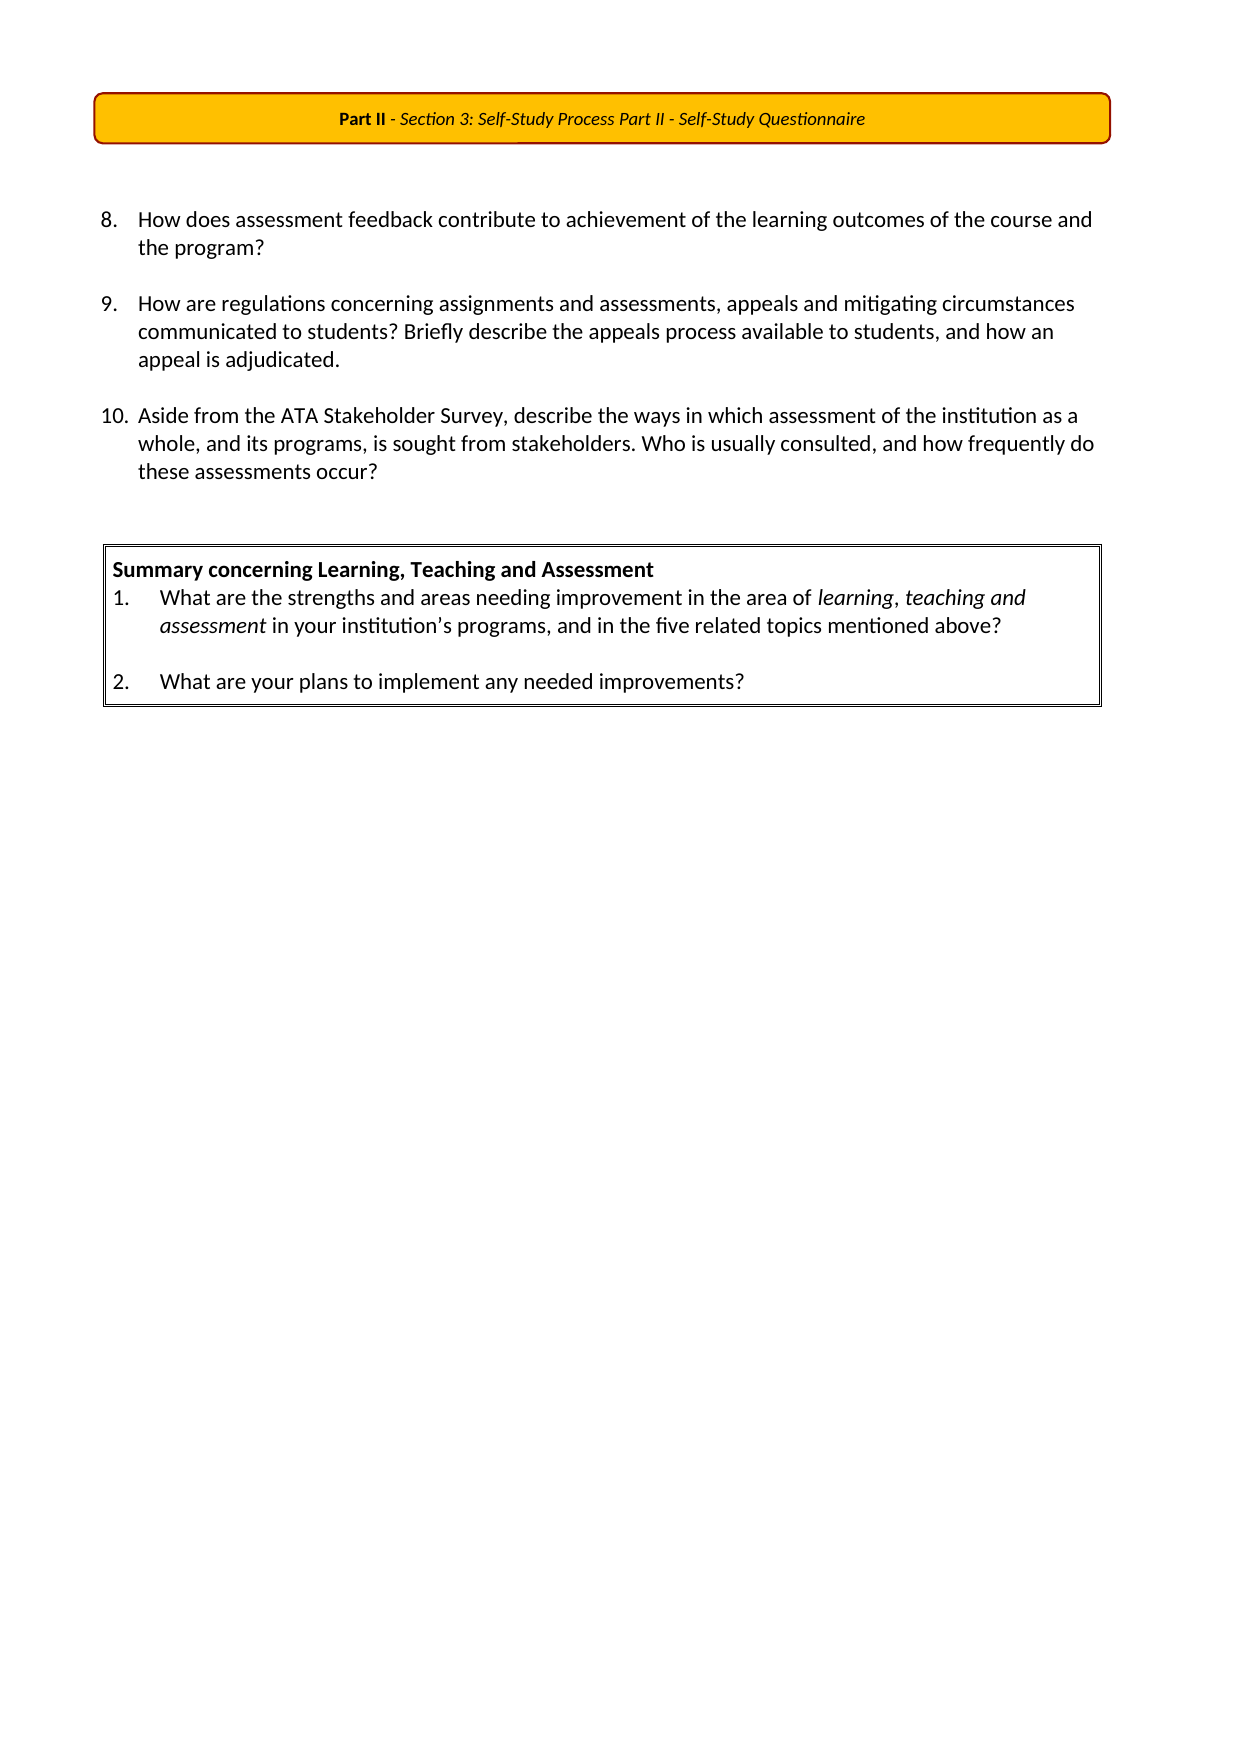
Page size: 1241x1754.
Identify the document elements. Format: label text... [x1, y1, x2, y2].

list Aside from the ATA Stakeholder Survey, describe the ways in which assessment of the institution as a whole, and its programs, is sought from stakeholders. Who is usually consulted, and how frequently do these assessments occur? [100, 401, 1104, 485]
text 2. What are your plans to implement any needed improvements? [106, 656, 1099, 704]
list How are regulations concerning assignments and assessments, appeals and mitigating circumstances communicated to students? Briefly describe the appeals process available to students, and how an appeal is adjudicated. [100, 289, 1104, 373]
text Summary concerning Learning, Teaching and Assessment [106, 547, 1099, 572]
text 1. What are the strengths and areas needing improvement in the area of learning, teaching and assessment in your institution’s programs, and in the five related topics mentioned above? [106, 572, 1099, 639]
list How does assessment feedback contribute to achievement of the learning outcomes of the course and the program? [100, 205, 1104, 261]
